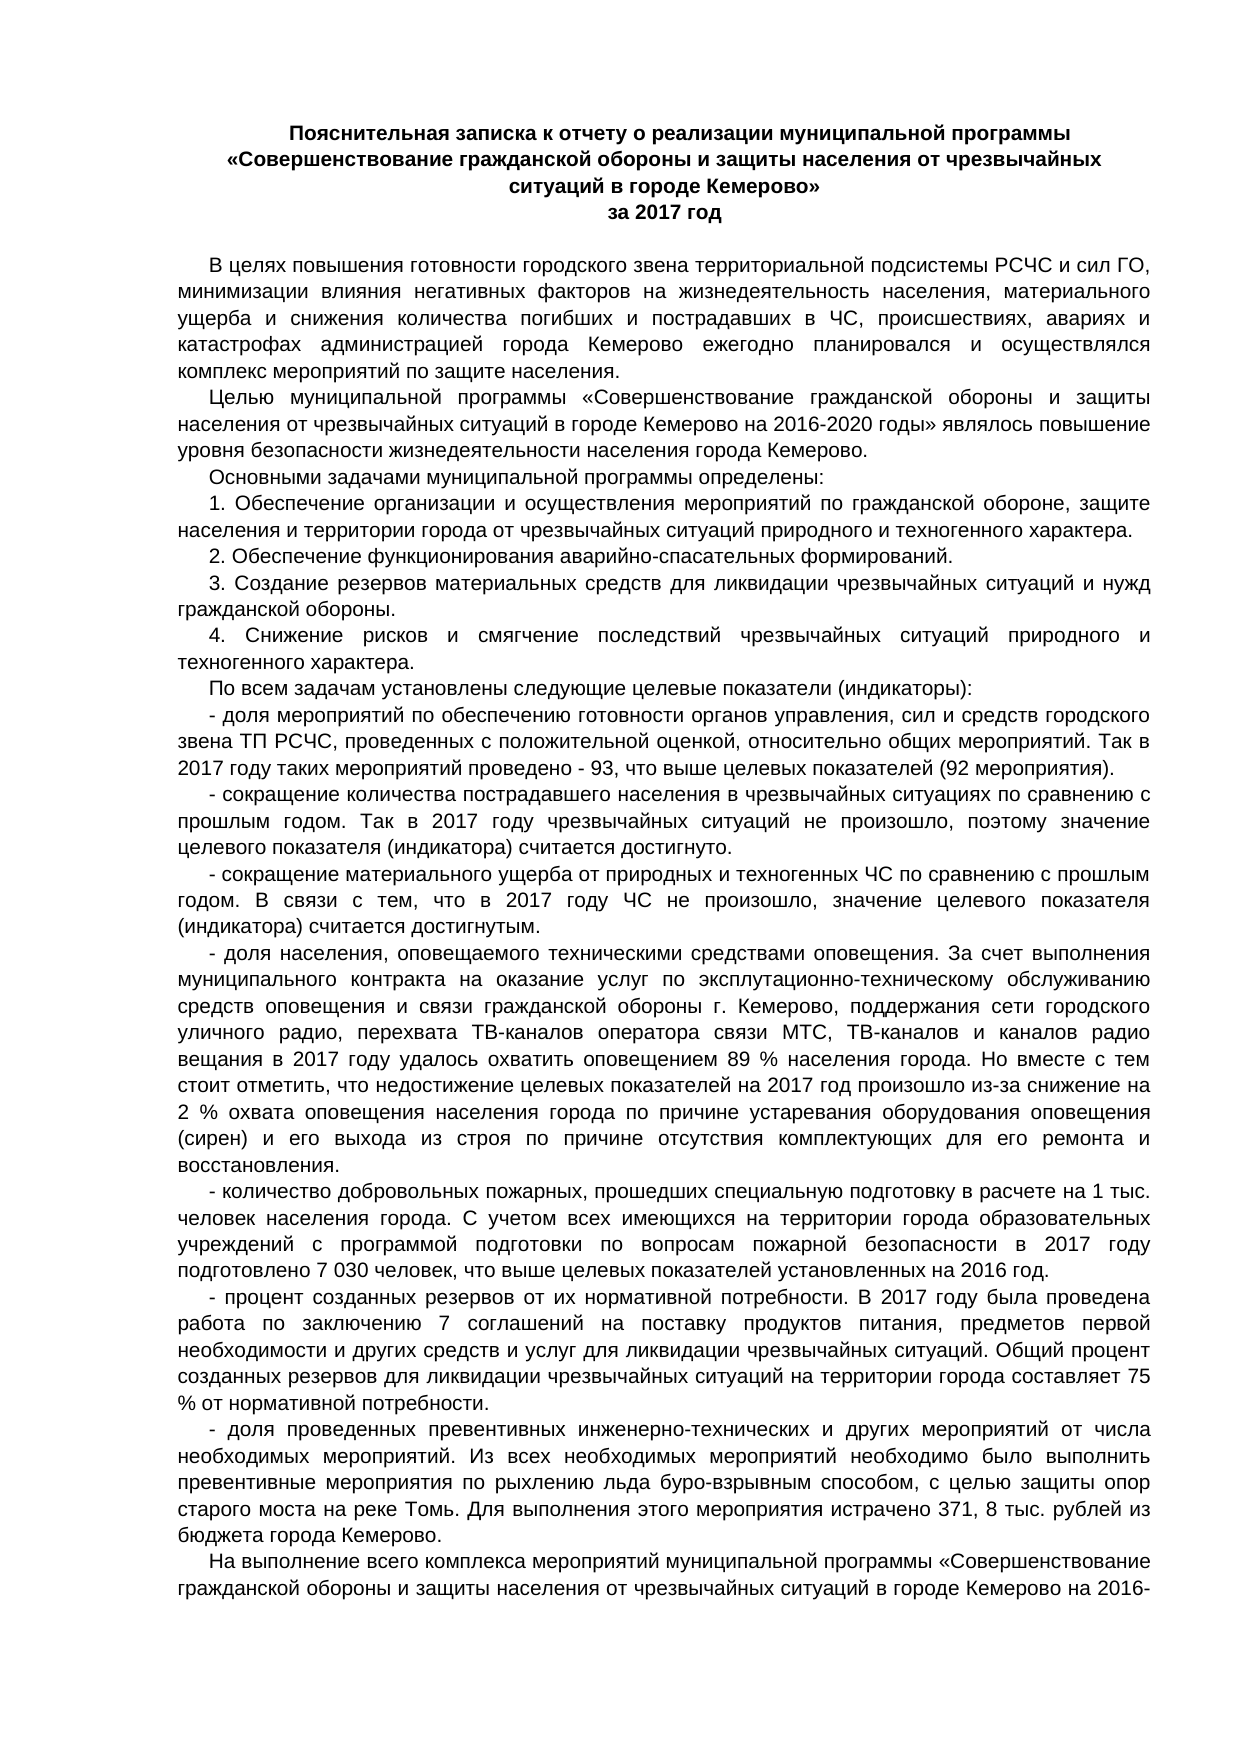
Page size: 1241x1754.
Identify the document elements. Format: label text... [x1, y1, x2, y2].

text По всем задачам установлены следующие целевые показатели (индикаторы): [177, 674, 1152, 700]
text 3. Создание резервов материальных средств для ликвидации чрезвычайных ситуаций и нужд гражданской обороны. [177, 568, 1152, 621]
text - сокращение материального ущерба от природных и техногенных ЧС по сравнению с прошлым годом. В связи с тем, что в 2017 году ЧС не произошло, значение целевого показателя (индикатора) считается достигнутым. [177, 859, 1152, 938]
text Основными задачами муниципальной программы определены: [177, 462, 1152, 488]
text 4. Снижение рисков и смягчение последствий чрезвычайных ситуаций природного и техногенного характера. [177, 621, 1152, 674]
text - доля населения, оповещаемого техническими средствами оповещения. За счет выполнения муниципального контракта на оказание услуг по эксплутационно-техническому обслуживанию средств оповещения и связи гражданской обороны г. Кемерово, поддержания сети городского уличного радио, перехвата ТВ-каналов оператора связи МТС, ТВ-каналов и каналов радио вещания в 2017 году удалось охватить оповещением 89 % населения города. Но вместе с тем стоит отметить, что недостижение целевых показателей на 2017 год произошло из-за снижение на 2 % охвата оповещения населения города по причине устаревания оборудования оповещения (сирен) и его выхода из строя по причине отсутствия комплектующих для его ремонта и восстановления. [177, 938, 1152, 1176]
text - сокращение количества пострадавшего населения в чрезвычайных ситуациях по сравнению с прошлым годом. Так в 2017 году чрезвычайных ситуаций не произошло, поэтому значение целевого показателя (индикатора) считается достигнуто. [177, 779, 1152, 859]
text 1. Обеспечение организации и осуществления мероприятий по гражданской обороне, защите населения и территории города от чрезвычайных ситуаций природного и техногенного характера. [177, 488, 1152, 541]
text - количество добровольных пожарных, прошедших специальную подготовку в расчете на 1 тыс. человек населения города. С учетом всех имеющихся на территории города образовательных учреждений с программой подготовки по вопросам пожарной безопасности в 2017 году подготовлено 7 030 человек, что выше целевых показателей установленных на 2016 год. [177, 1176, 1152, 1282]
text 2. Обеспечение функционирования аварийно-спасательных формирований. [177, 541, 1152, 568]
text В целях повышения готовности городского звена территориальной подсистемы РСЧС и сил ГО, минимизации влияния негативных факторов на жизнедеятельность населения, материального ущерба и снижения количества погибших и пострадавших в ЧС, происшествиях, авариях и катастрофах администрацией города Кемерово ежегодно планировался и осуществлялся комплекс мероприятий по защите населения. [177, 250, 1152, 383]
text - доля мероприятий по обеспечению готовности органов управления, сил и средств городского звена ТП РСЧС, проведенных с положительной оценкой, относительно общих мероприятий. Так в 2017 году таких мероприятий проведено - 93, что выше целевых показателей (92 мероприятия). [177, 700, 1152, 779]
text - доля проведенных превентивных инженерно-технических и других мероприятий от числа необходимых мероприятий. Из всех необходимых мероприятий необходимо было выполнить превентивные мероприятия по рыхлению льда буро-взрывным способом, с целью защиты опор старого моста на реке Томь. Для выполнения этого мероприятия истрачено 371, 8 тыс. рублей из бюджета города Кемерово. [177, 1414, 1152, 1547]
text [177, 1547, 1152, 1600]
text - процент созданных резервов от их нормативной потребности. В 2017 году была проведена работа по заключению 7 соглашений на поставку продуктов питания, предметов первой необходимости и других средств и услуг для ликвидации чрезвычайных ситуаций. Общий процент созданных резервов для ликвидации чрезвычайных ситуаций на территории города составляет 75 % от нормативной потребности. [177, 1282, 1152, 1414]
text Пояснительная записка к отчету о реализации муниципальной программы «Совершенствование гражданской обороны и защиты населения от чрезвычайных ситуаций в городе Кемерово» за 2017 год [177, 118, 1152, 224]
text Целью муниципальной программы «Совершенствование гражданской обороны и защиты населения от чрезвычайных ситуаций в городе Кемерово на 2016-2020 годы» являлось повышение уровня безопасности жизнедеятельности населения города Кемерово. [177, 383, 1152, 462]
